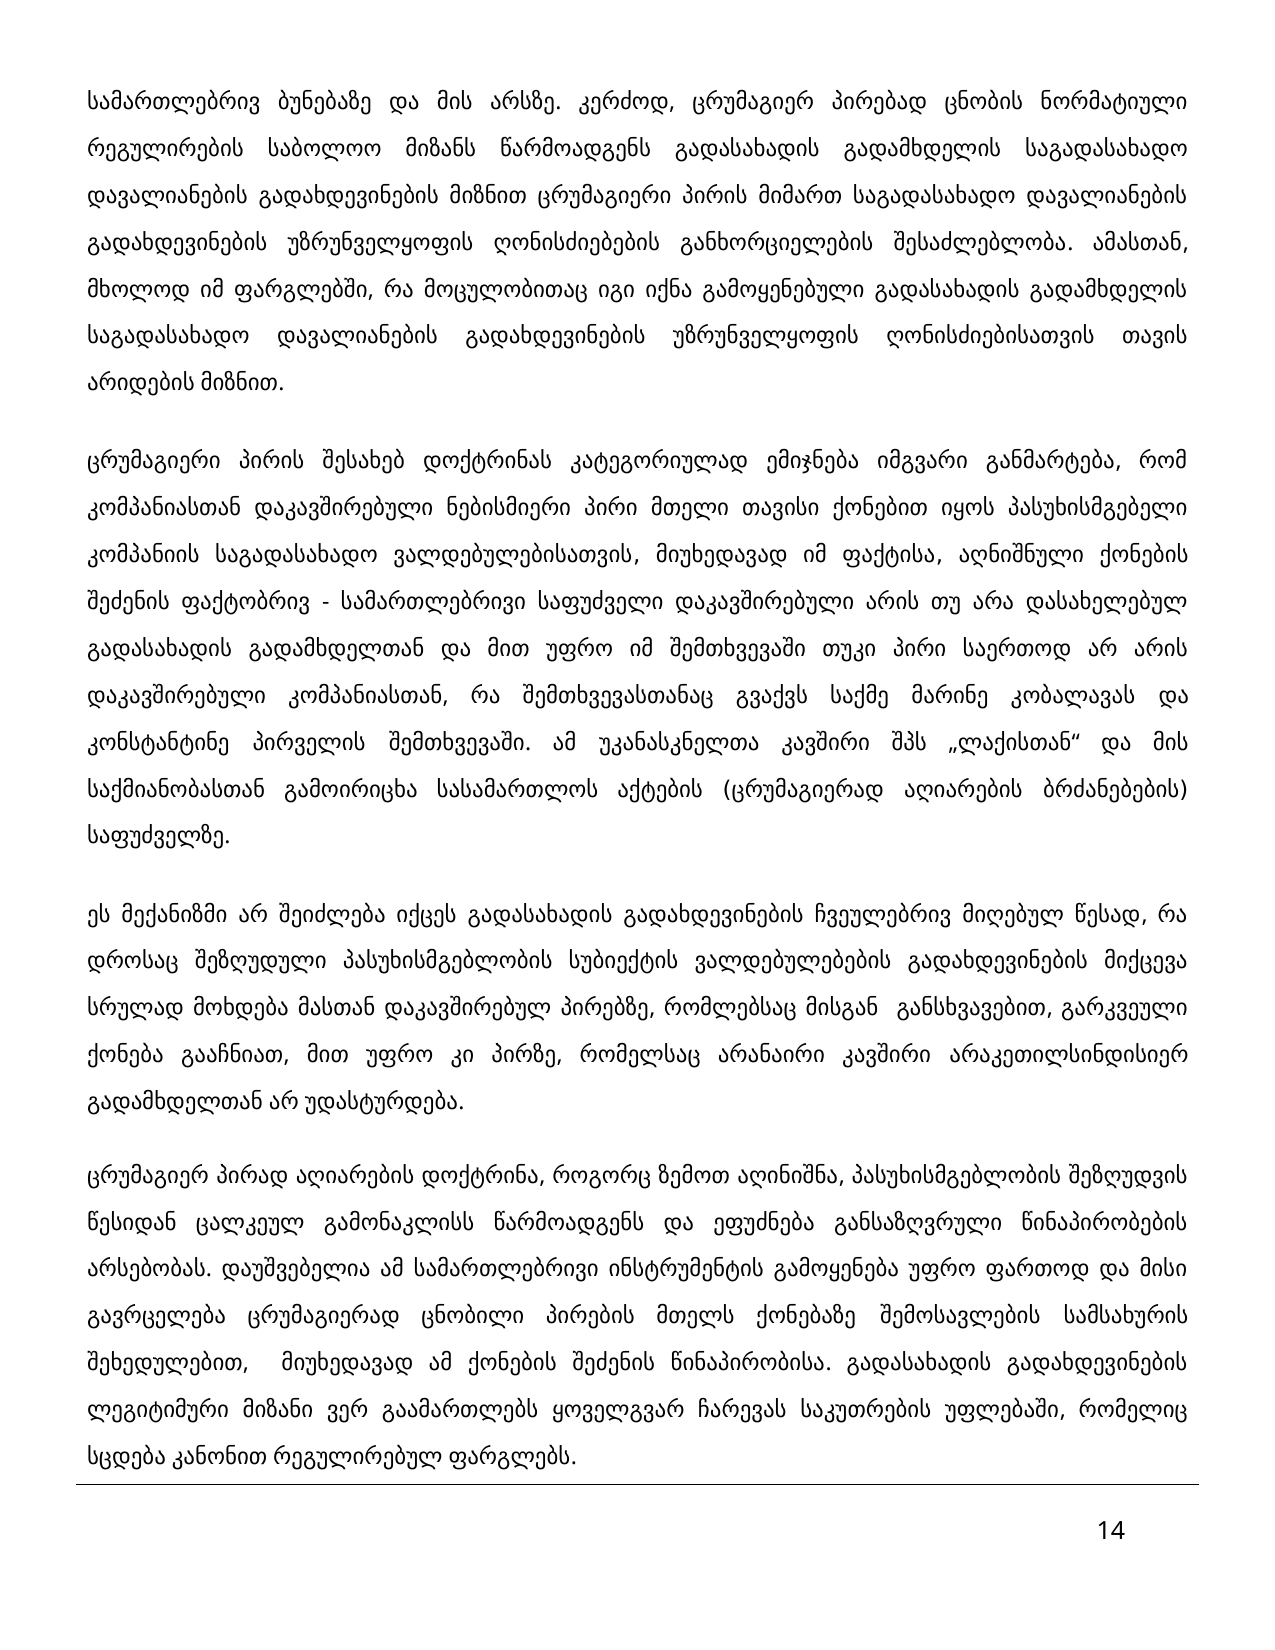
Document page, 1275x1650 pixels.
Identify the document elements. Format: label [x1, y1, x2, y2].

table_header [76, 85, 1199, 1484]
